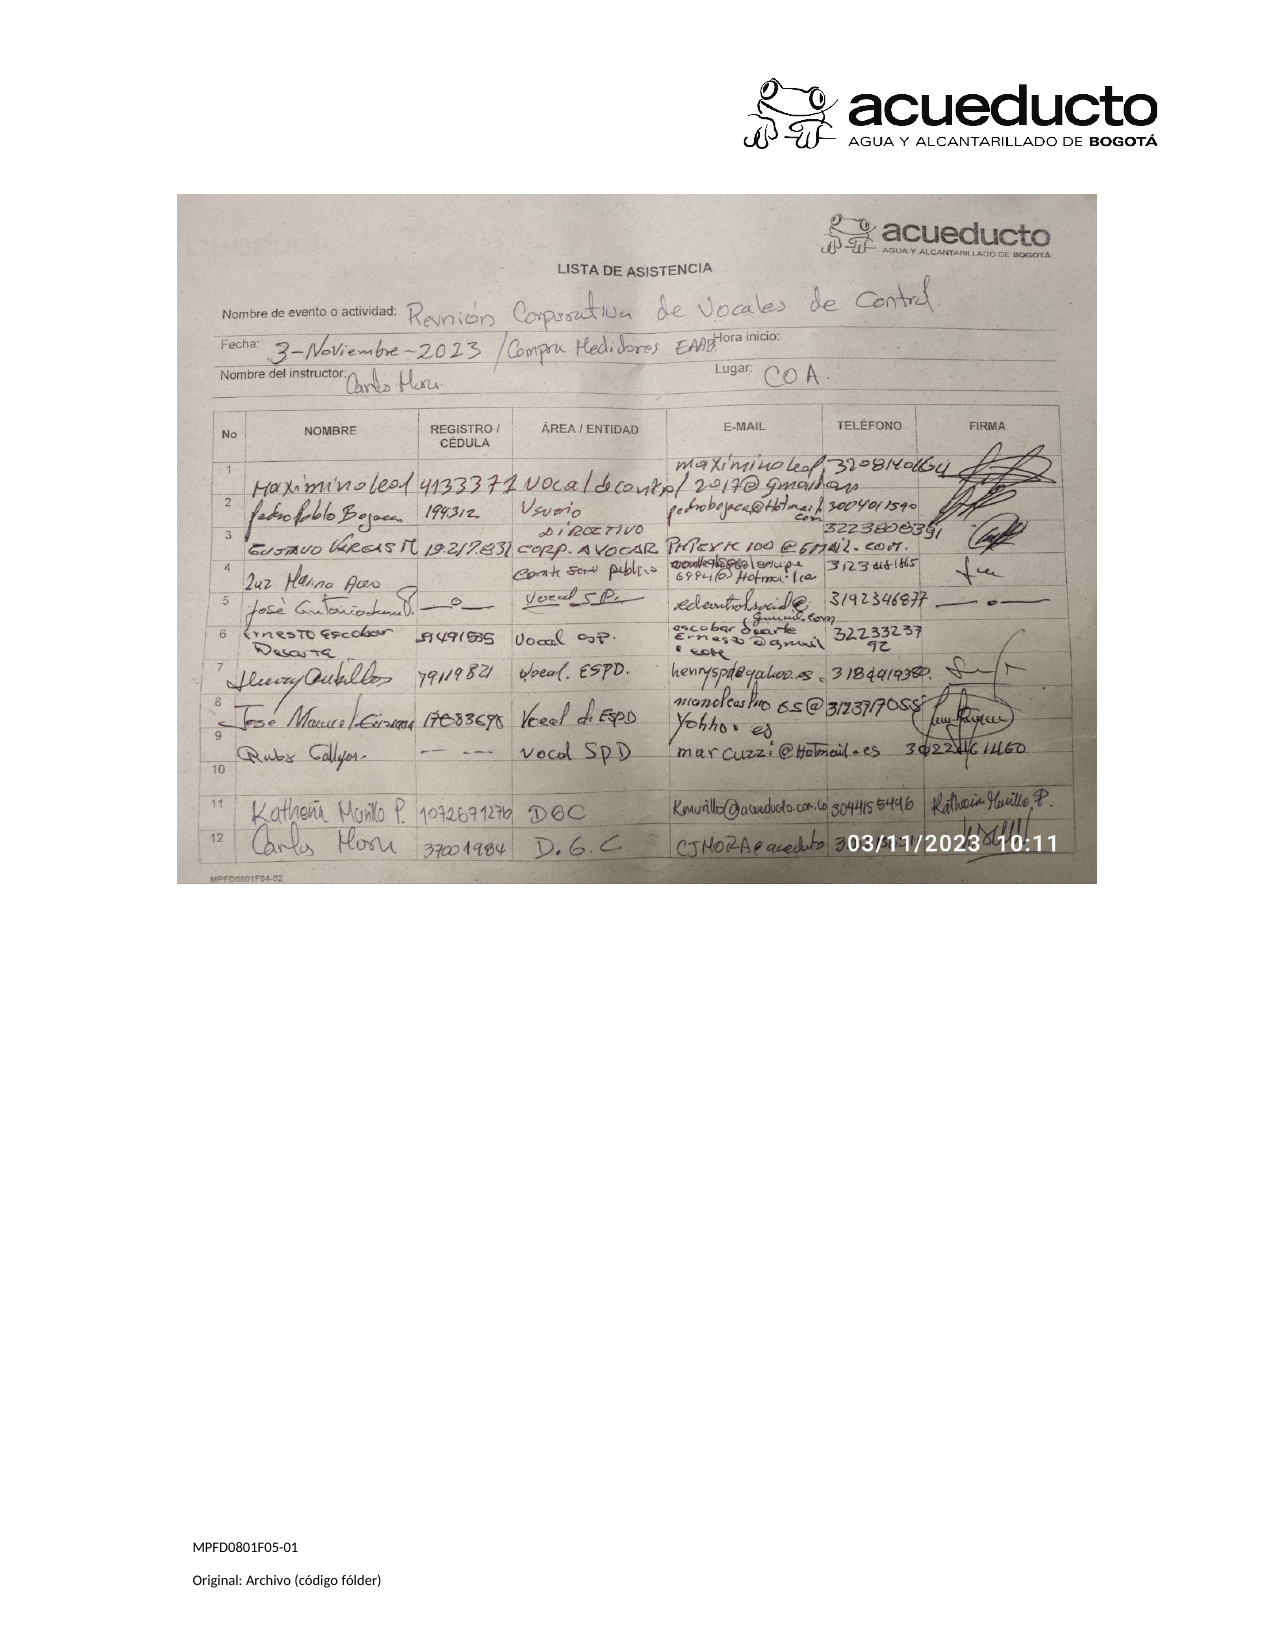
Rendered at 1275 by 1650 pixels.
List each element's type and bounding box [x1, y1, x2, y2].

picture [177, 194, 1097, 884]
picture [743, 78, 1158, 149]
